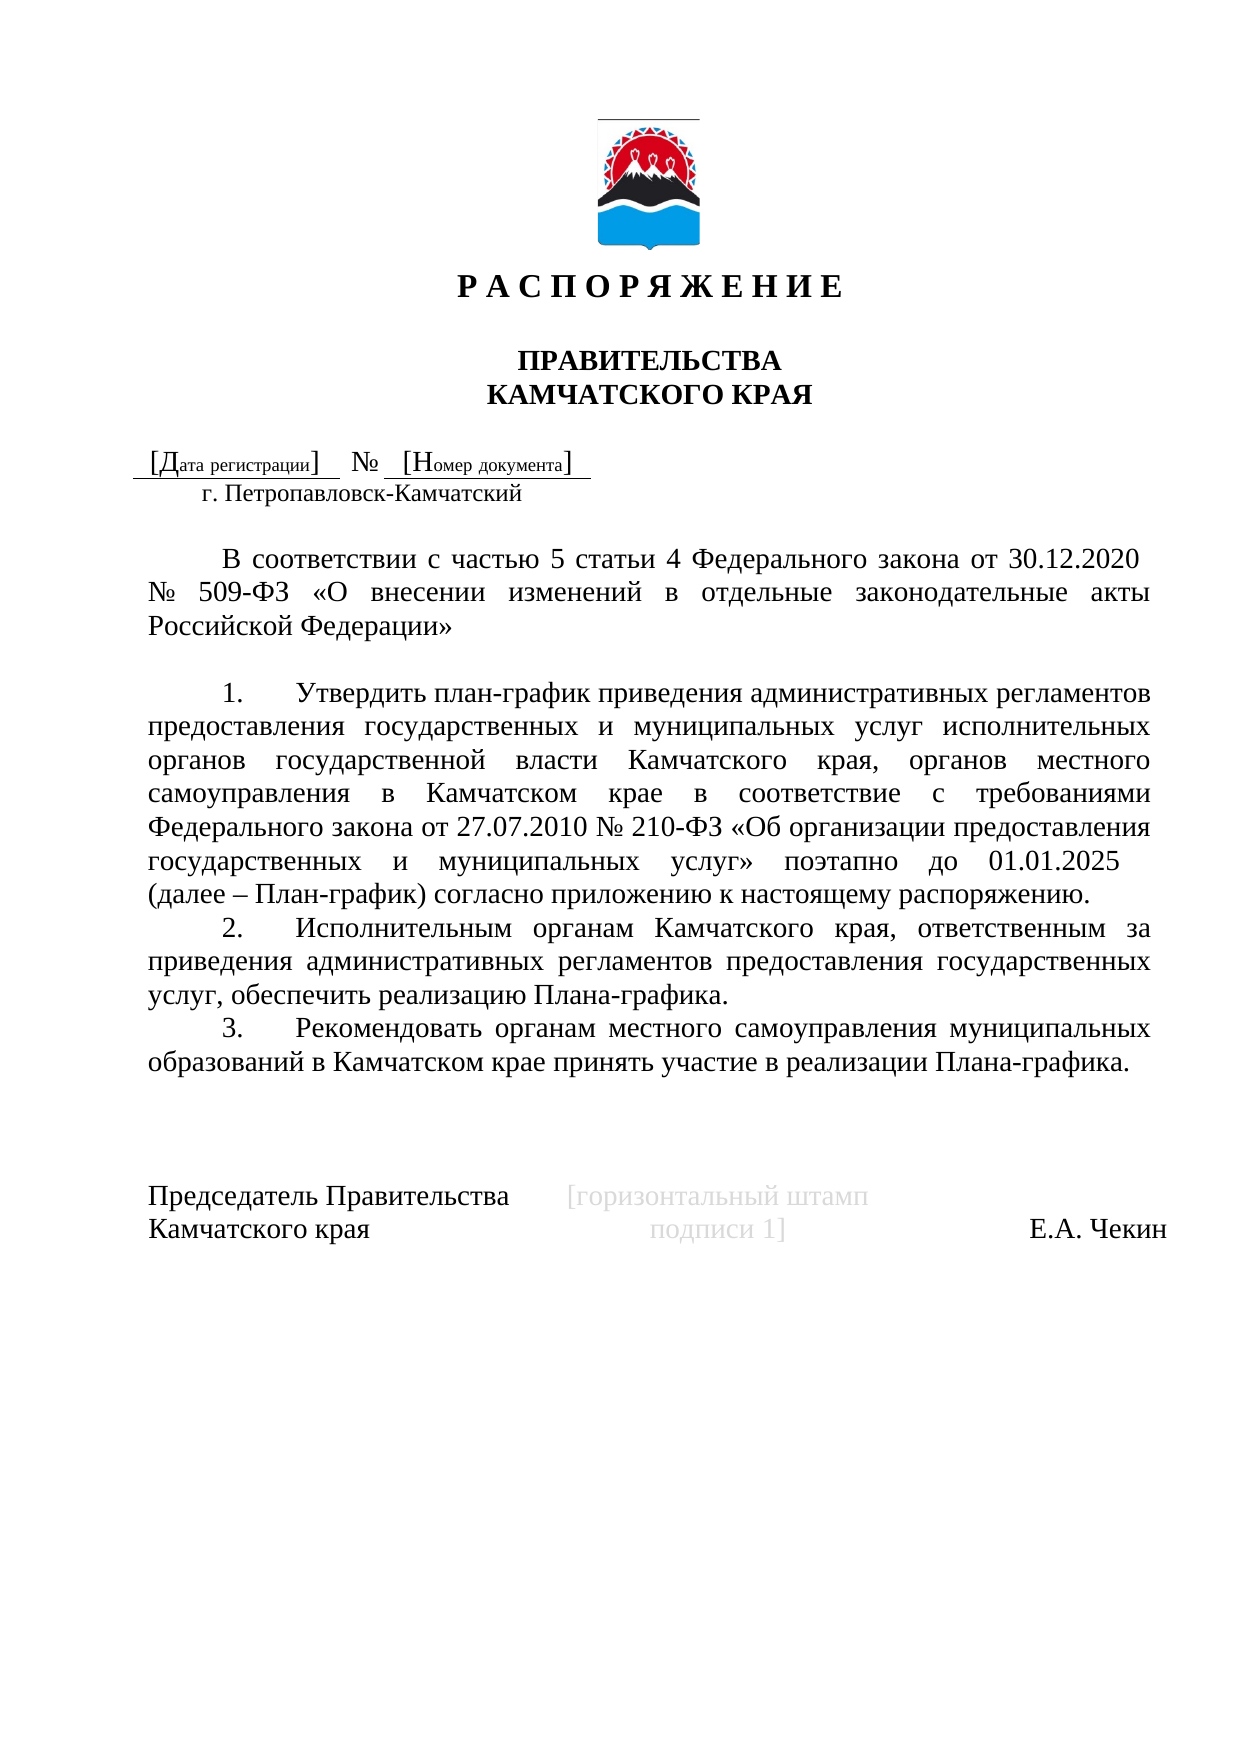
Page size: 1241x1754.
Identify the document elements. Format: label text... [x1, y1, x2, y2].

text г. Петропавловск-Камчатский [162, 478, 561, 507]
text Р А С П О Р Я Ж Е Н И Е [148, 267, 1152, 305]
table_header № [340, 444, 384, 477]
text ПРАВИТЕЛЬСТВА [148, 343, 1152, 377]
table_header [горизонтальный штамп подписи 1] [535, 1178, 889, 1306]
table_header [Номер документа] [384, 444, 591, 477]
picture [596, 119, 700, 248]
picture [653, 243, 700, 248]
text КАМЧАТСКОГО КРАЯ [148, 377, 1152, 410]
list Рекомендовать органам местного самоуправления муниципальных образований в Камчатском крае принять участие в реализации Плана-графика. [148, 1010, 1152, 1077]
table_header [Дата регистрации] [133, 444, 339, 477]
table_header Е.А. Чекин [889, 1178, 1166, 1306]
list Утвердить план-график приведения административных регламентов предоставления государственных и муниципальных услуг исполнительных органов государственной власти Камчатского края, органов местного самоуправления в Камчатском крае в соответствие с требованиями Федерального закона от 27.07.2010 № 210-ФЗ «Об организации предоставления государственных и муниципальных услуг» поэтапно до 01.01.2025 (далее – План-график) согласно приложению к настоящему распоряжению. [148, 675, 1152, 910]
table_header Председатель Правительства Камчатского края [148, 1178, 534, 1306]
text В соответствии с частью 5 статьи 4 Федерального закона от 30.12.2020 № 509-ФЗ «О внесении изменений в отдельные законодательные акты Российской Федерации» [148, 541, 1152, 641]
list Исполнительным органам Камчатского края, ответственным за приведения административных регламентов предоставления государственных услуг, обеспечить реализацию Плана-графика. [148, 910, 1152, 1010]
